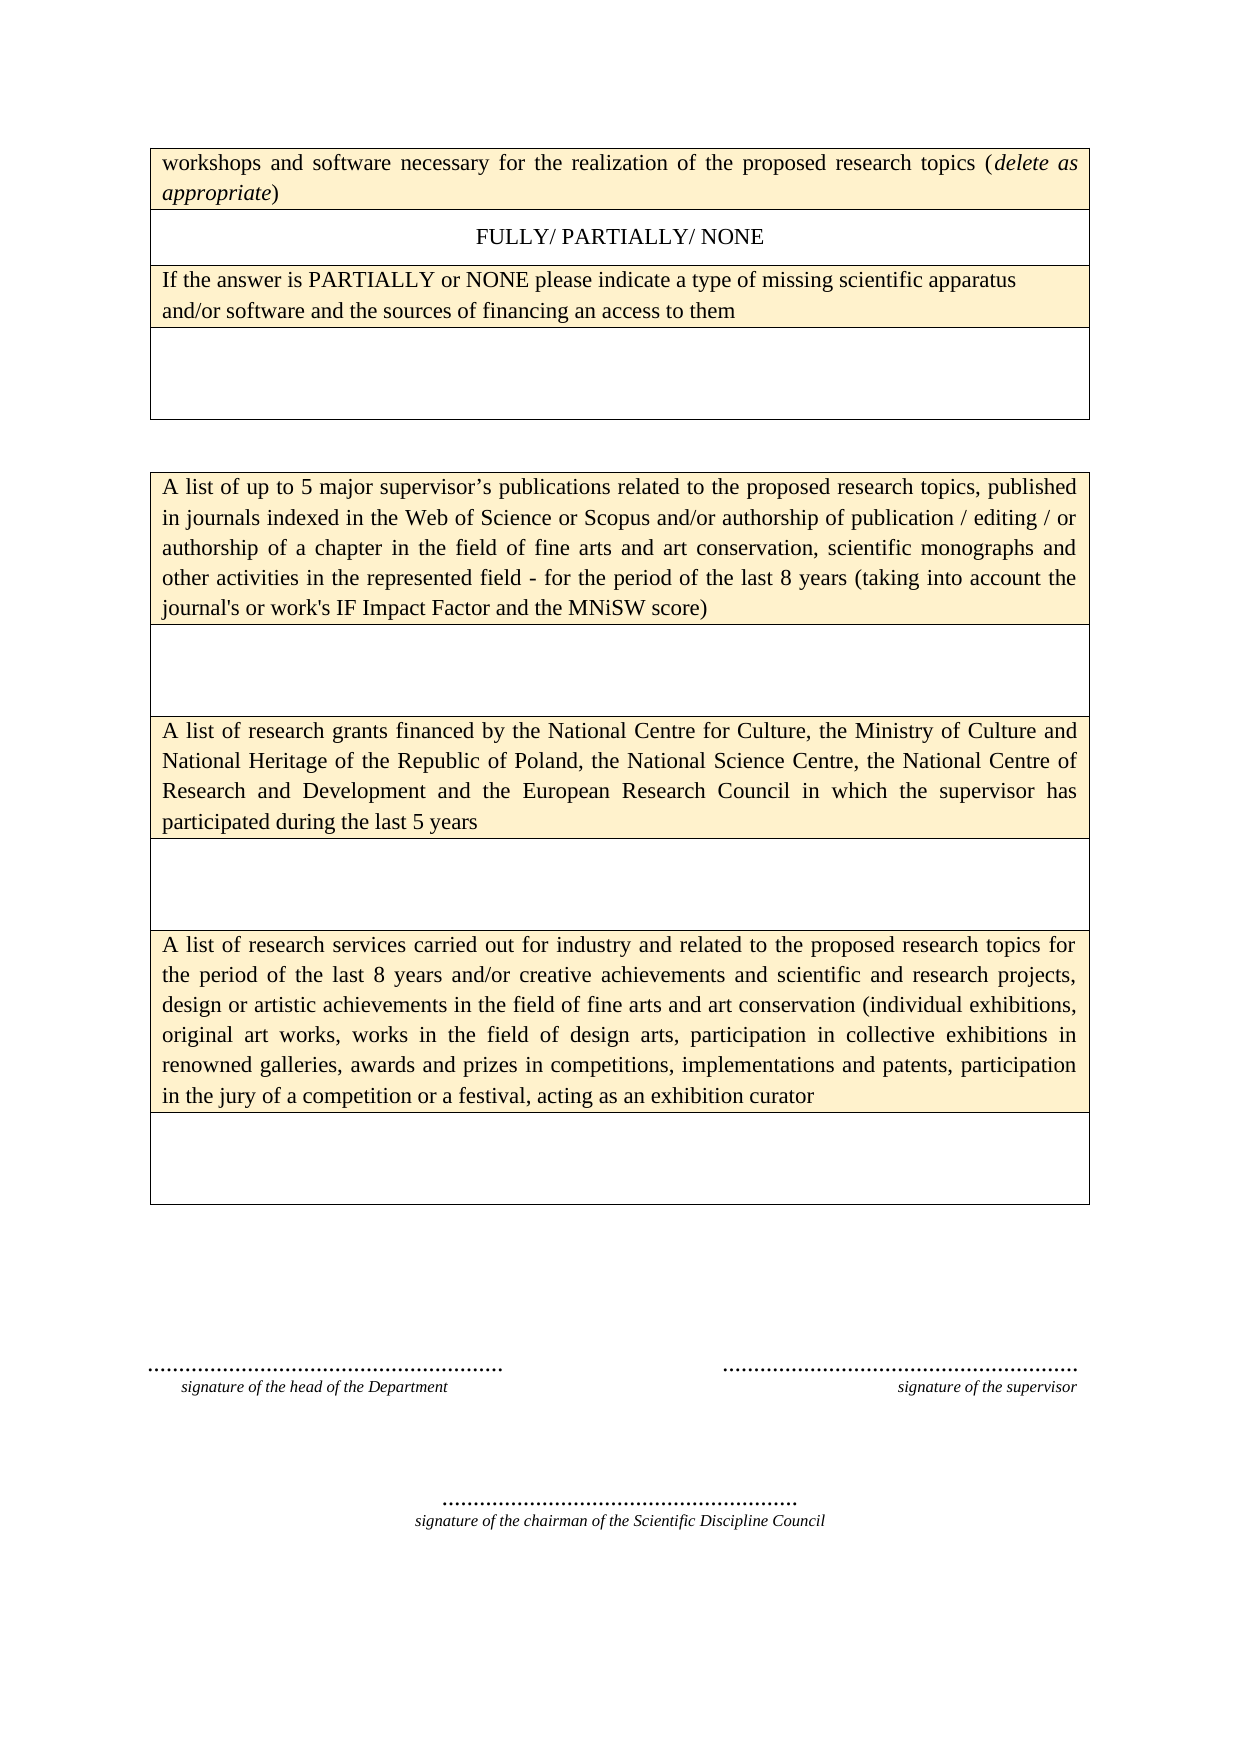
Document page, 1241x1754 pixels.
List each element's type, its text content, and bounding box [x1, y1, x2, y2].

table_cell A list of research services carried out for industry and related to the proposed research topics for the period of the last 8 years and/or creative achievements and scientific and research projects, design or artistic achievements in the field of fine arts and art conservation (individual exhibitions, original art works, works in the field of design arts, participation in collective exhibitions in renowned galleries, awards and prizes in competitions, implementations and patents, participation in the jury of a competition or a festival, acting as an exhibition curator [151, 931, 1089, 1112]
table_cell [151, 625, 1089, 716]
table_cell A list of research grants financed by the National Centre for Culture, the Ministry of Culture and National Heritage of the Republic of Poland, the National Science Centre, the National Centre of Research and Development and the European Research Council in which the supervisor has participated during the last 5 years [151, 717, 1089, 838]
text signature of the chairman of the Scientific Discipline Council [148, 1511, 1092, 1530]
text signature of the head of the Department signature of the supervisor [148, 1377, 1092, 1396]
table_header A list of up to 5 major supervisor’s publications related to the proposed research topics, published in journals indexed in the Web of Science or Scopus and/or authorship of publication / editing / or authorship of a chapter in the field of fine arts and art conservation, scientific monographs and other activities in the represented field - for the period of the last 8 years (taking into account the journal's or work's IF Impact Factor and the MNiSW score) [151, 473, 1089, 624]
table_cell [151, 1113, 1089, 1203]
table_cell [151, 839, 1089, 929]
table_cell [151, 149, 1089, 209]
table_cell FULLY/ PARTIALLY/ NONE [151, 210, 1089, 265]
text ......................................................... ......................................................... [148, 1348, 1092, 1377]
table_cell [151, 328, 1089, 418]
table_cell If the answer is PARTIALLY or NONE please indicate a type of missing scientific apparatus and/or software and the sources of financing an access to them [151, 266, 1089, 327]
text ......................................................... [148, 1482, 1092, 1511]
